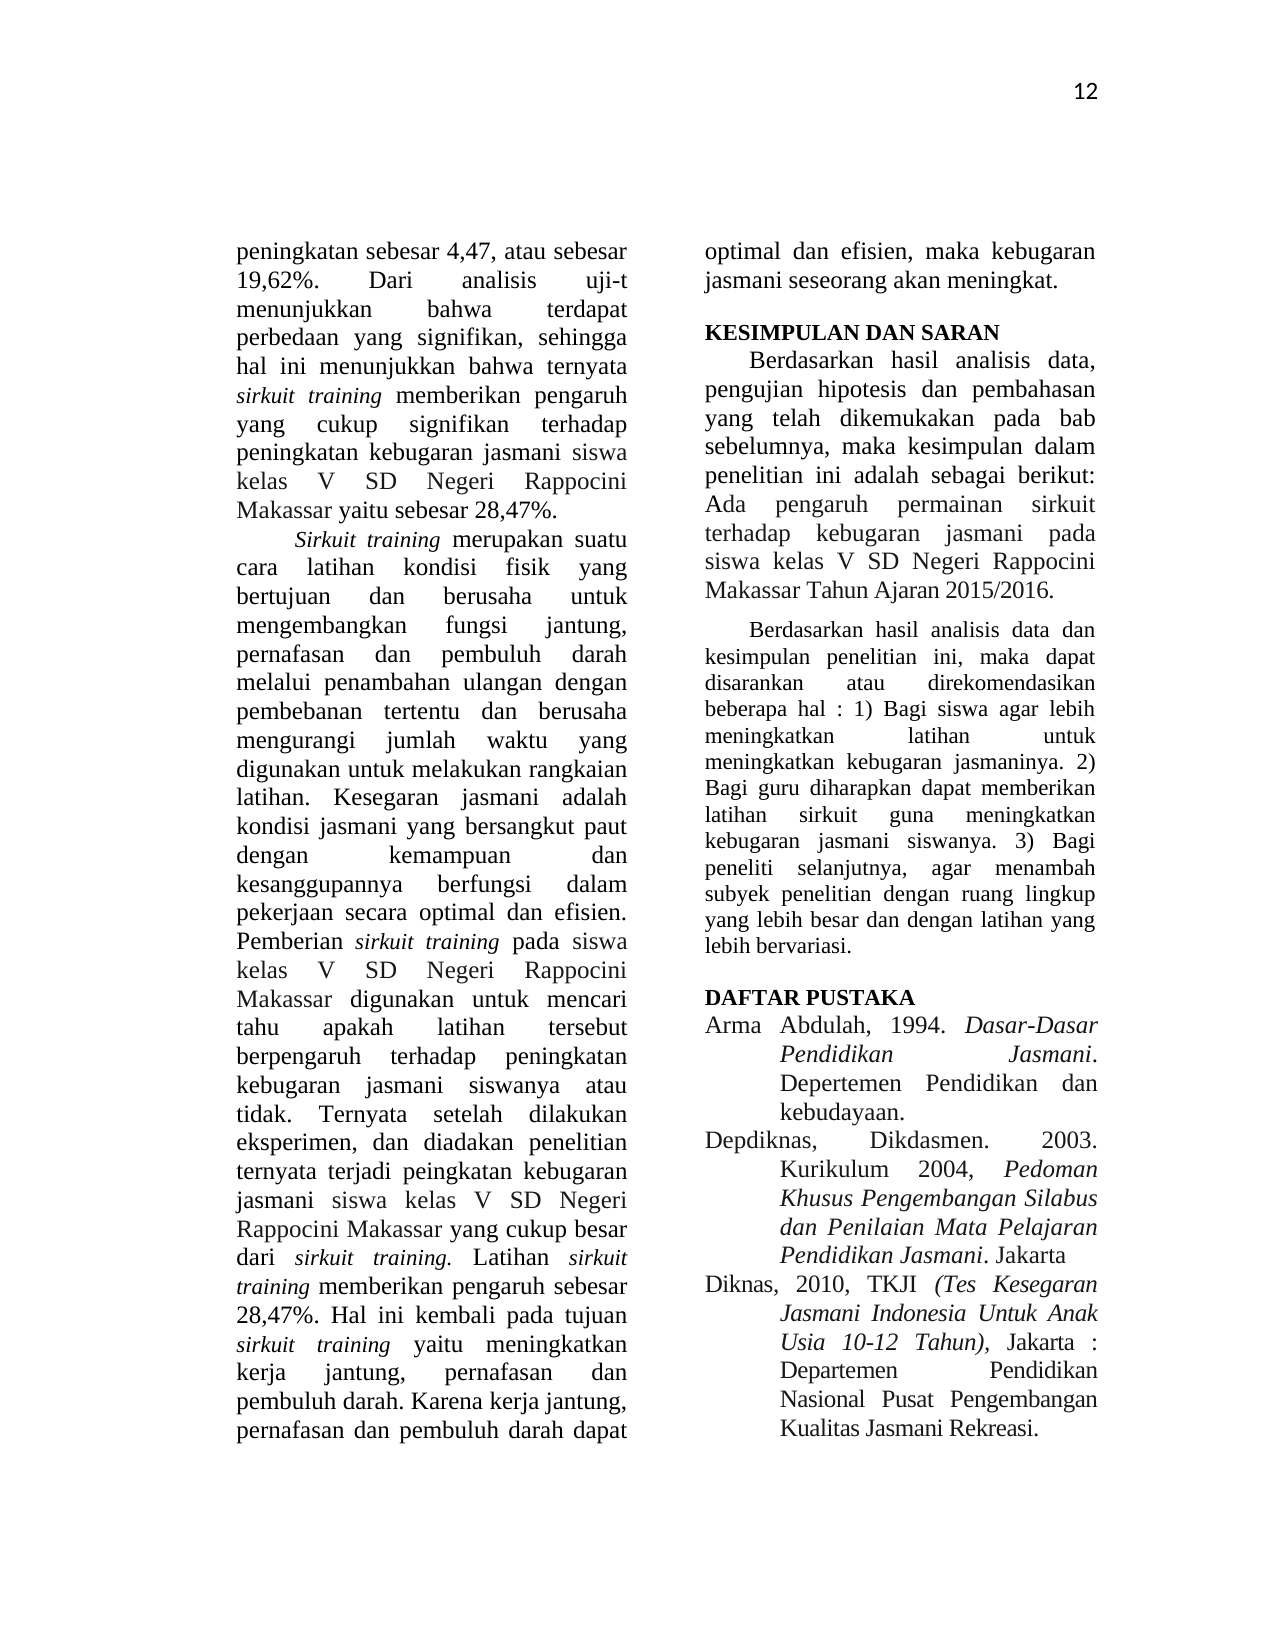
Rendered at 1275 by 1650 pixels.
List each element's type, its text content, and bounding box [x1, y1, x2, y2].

text Depdiknas, Dikdasmen. 2003. Kurikulum 2004, Pedoman Khusus Pengembangan Silabus dan Penilaian Mata Pelajaran Pendidikan Jasmani. Jakarta [704, 1125, 1098, 1269]
text Arma Abdulah, 1994. Dasar-Dasar Pendidikan Jasmani. Depertemen Pendidikan dan kebudayaan. [704, 1010, 1098, 1125]
text KESIMPULAN DAN SARAN [704, 319, 1098, 345]
text Sirkuit training merupakan suatu cara latihan kondisi fisik yang bertujuan dan berusaha untuk mengembangkan fungsi jantung, pernafasan dan pembuluh darah melalui penambahan ulangan dengan pembebanan tertentu dan berusaha mengurangi jumlah waktu yang digunakan untuk melakukan rangkaian latihan. Kesegaran jasmani adalah kondisi jasmani yang bersangkut paut dengan kemampuan dan kesanggupannya berfungsi dalam pekerjaan secara optimal dan efisien. Pemberian sirkuit training pada siswa kelas V SD Negeri Rappocini Makassar digunakan untuk mencari tahu apakah latihan tersebut berpengaruh terhadap peningkatan kebugaran jasmani siswanya atau tidak. Ternyata setelah dilakukan eksperimen, dan diadakan penelitian ternyata terjadi peingkatan kebugaran jasmani siswa kelas V SD Negeri Rappocini Makassar yang cukup besar dari sirkuit training. Latihan sirkuit training memberikan pengaruh sebesar 28,47%. Hal ini kembali pada tujuan sirkuit training yaitu meningkatkan kerja jantung, pernafasan dan pembuluh darah. Karena kerja jantung, pernafasan dan pembuluh darah dapat optimal dan efisien, maka kebugaran jasmani seseorang akan meningkat. [236, 524, 627, 1444]
text Berdasarkan hasil analisis data, pengujian hipotesis dan pembahasan yang telah dikemukakan pada bab sebelumnya, maka kesimpulan dalam penelitian ini adalah sebagai berikut: Ada pengaruh permainan sirkuit terhadap kebugaran jasmani pada siswa kelas V SD Negeri Rappocini Makassar Tahun Ajaran 2015/2016. [704, 345, 1096, 604]
text Diknas, 2010, TKJI (Tes Kesegaran Jasmani Indonesia Untuk Anak Usia 10-12 Tahun), Jakarta : Departemen Pendidikan Nasional Pusat Pengembangan Kualitas Jasmani Rekreasi. [704, 1269, 1098, 1442]
text DAFTAR PUSTAKA [704, 984, 1098, 1010]
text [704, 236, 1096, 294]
text Berdasarkan hasil analisis data dan kesimpulan penelitian ini, maka dapat disarankan atau direkomendasikan beberapa hal : 1) Bagi siswa agar lebih meningkatkan latihan untuk meningkatkan kebugaran jasmaninya. 2) Bagi guru diharapkan dapat memberikan latihan sirkuit guna meningkatkan kebugaran jasmani siswanya. 3) Bagi peneliti selanjutnya, agar menambah subyek penelitian dengan ruang lingkup yang lebih besar dan dengan latihan yang lebih bervariasi. [704, 616, 1096, 959]
